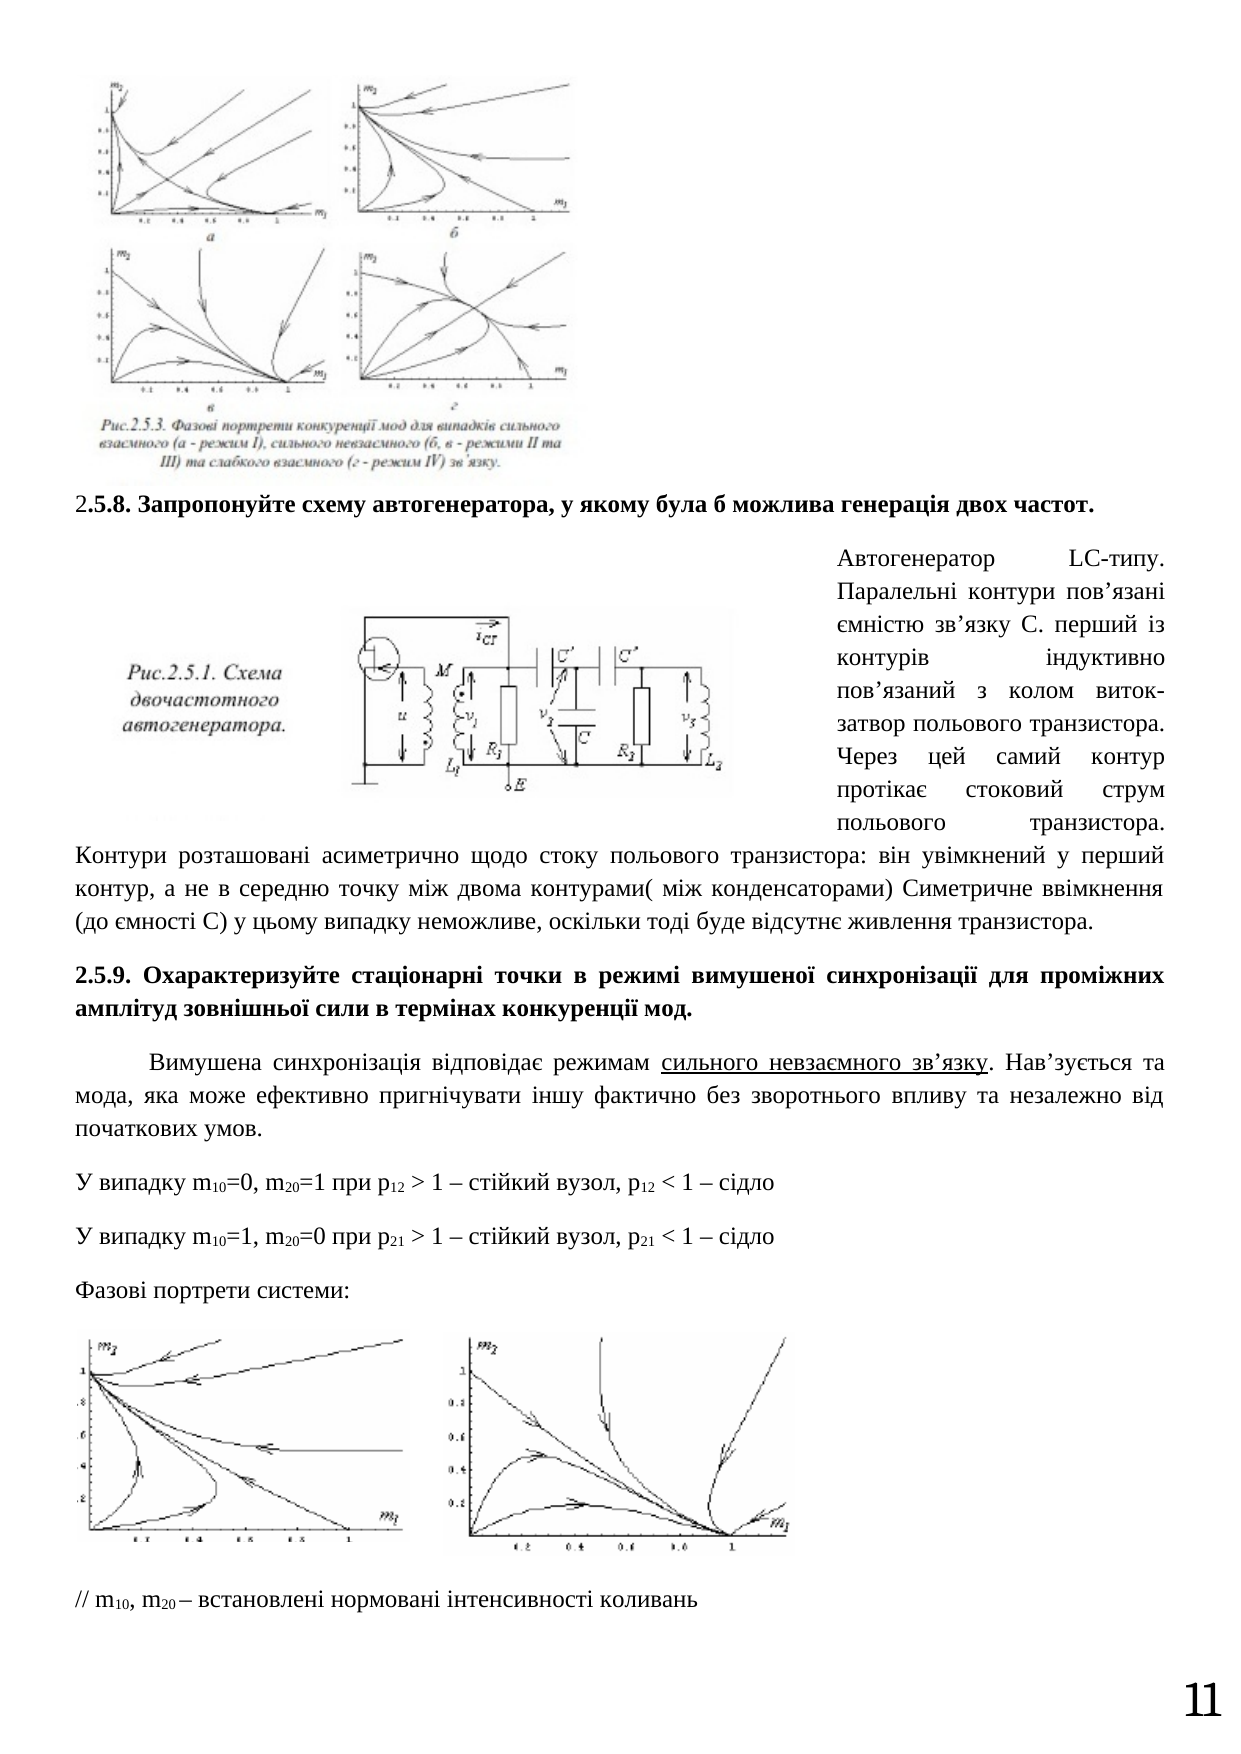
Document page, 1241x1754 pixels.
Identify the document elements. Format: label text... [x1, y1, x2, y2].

text 2.5.9. Охарактеризуйте стаціонарні точки в режимі вимушеної синхронізації для проміжних амплітуд зовнішньої сили в термінах конкуренції мод. [75, 960, 1165, 1022]
text Вимушена синхронізація відповідає режимам сильного невзаємного зв’язку. Нав’зується та мода, яка може ефективно пригнічувати іншу фактично без зворотнього впливу та незалежно від початкових умов. [75, 1047, 1165, 1142]
text У випадку m10=1, m20=0 при р21 > 1 – стійкий вузол, р21 < 1 – сідло [75, 1221, 1165, 1250]
text Фазові портрети системи: [75, 1275, 1165, 1303]
picture [440, 1328, 809, 1559]
text У випадку m10=0, m20=1 при р12 > 1 – стійкий вузол, р12 < 1 – сідло [75, 1167, 1165, 1196]
picture [76, 565, 818, 821]
picture [75, 75, 608, 486]
picture [75, 1327, 410, 1540]
text // m10, m20 – встановлені нормовані інтенсивності коливань [75, 1584, 1165, 1613]
